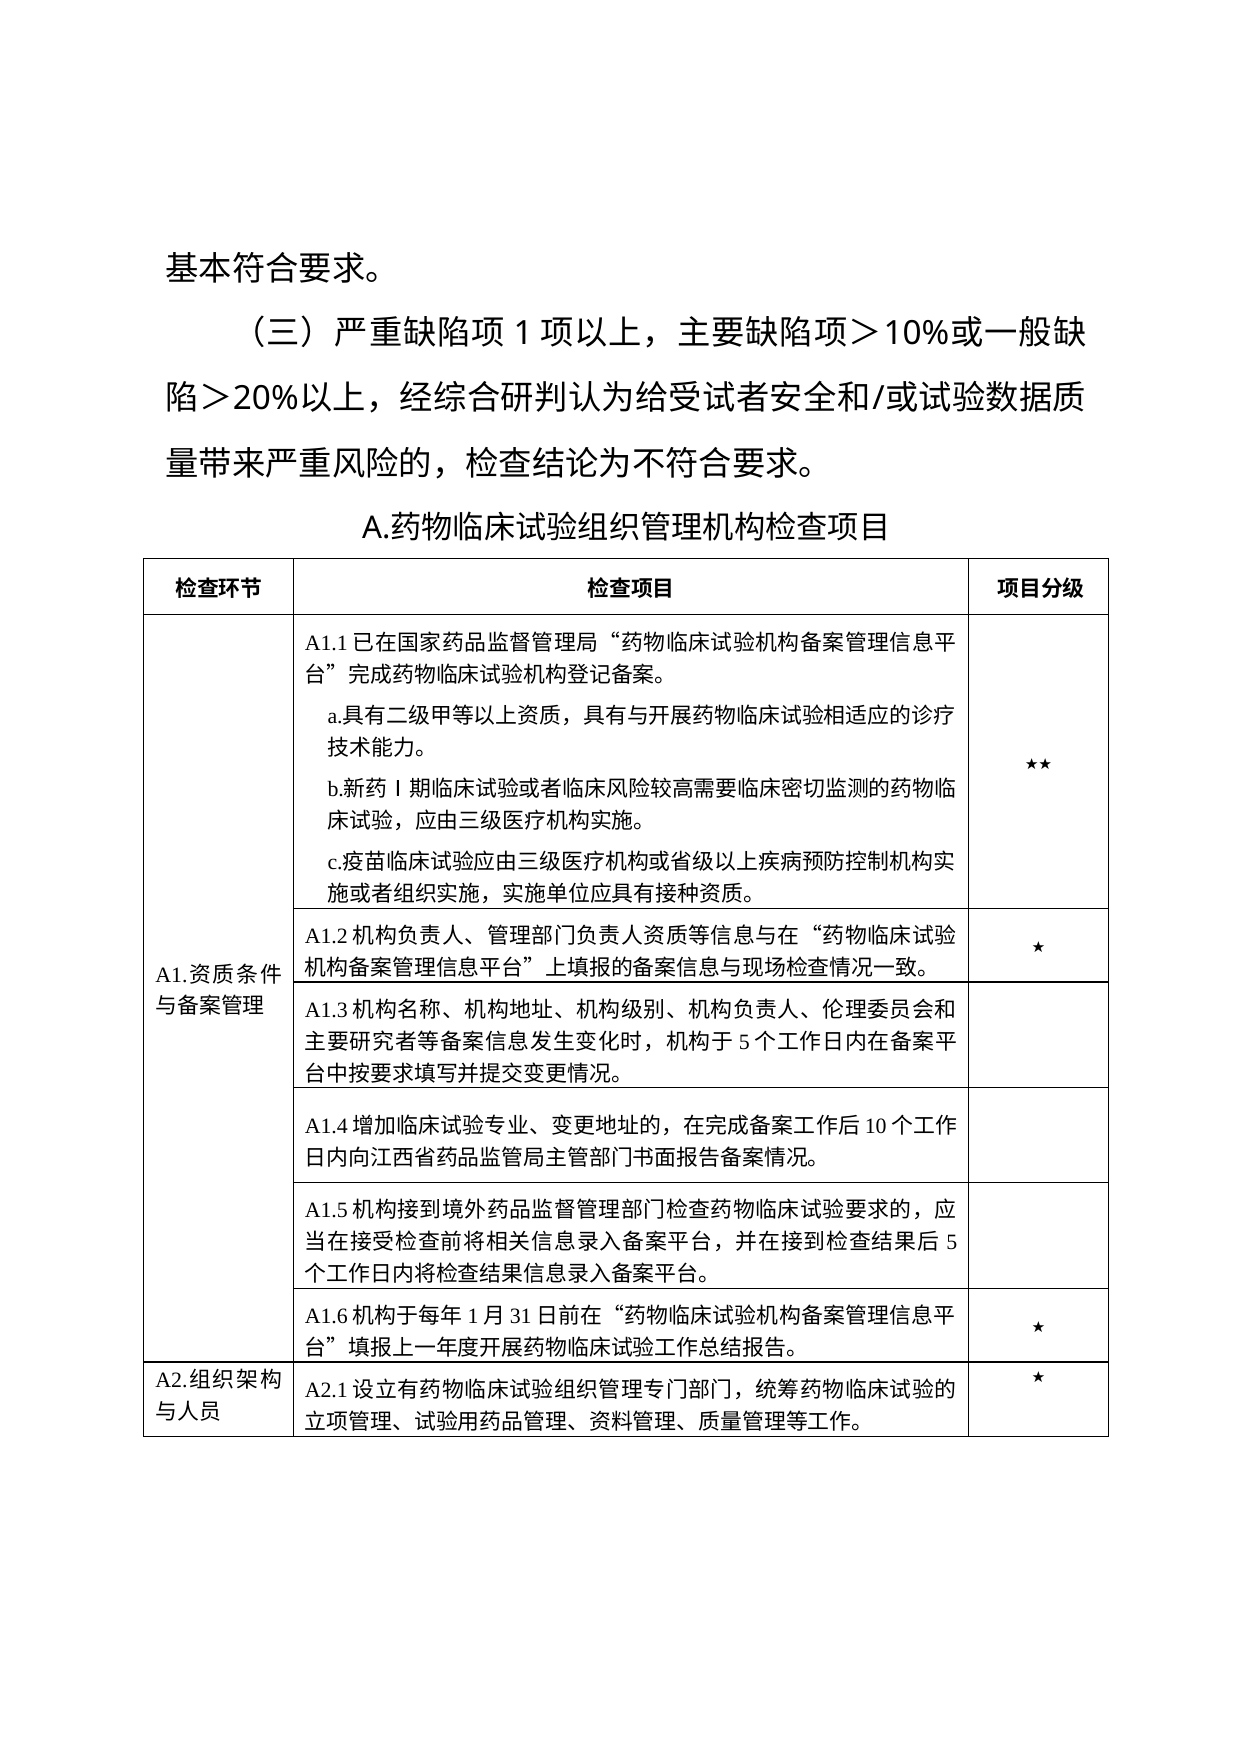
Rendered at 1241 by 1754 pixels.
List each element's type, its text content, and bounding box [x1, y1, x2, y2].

table_header 检查项目 [294, 559, 968, 614]
text （三）严重缺陷项1项以上，主要缺陷项＞10%或一般缺陷＞20%以上，经综合研判认为给受试者安全和/或试验数据质量带来严重风险的，检查结论为不符合要求。 [165, 419, 1087, 493]
table_cell A1.1已在国家药品监督管理局“药物临床试验机构备案管理信息平台”完成药物临床试验机构登记备案。 a.具有二级甲等以上资质，具有与开展药物临床试验相适应的诊疗技术能力。 b.新药Ⅰ期临床试验或者临床风险较高需要临床密切监测的药物临床试验，应由三级医疗机构实施。 c.疫苗临床试验应由三级医疗机构或省级以上疾病预防控制机构实施或者组织实施，实施单位应具有接种资质。 [294, 615, 968, 907]
table_cell ★★ [969, 615, 1108, 907]
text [165, 233, 1087, 298]
table_header 检查环节 [144, 559, 293, 614]
table_cell A2.组织架构与人员 [144, 1363, 293, 1436]
table_cell A1.4增加临床试验专业、变更地址的，在完成备案工作后10个工作日内向江西省药品监管局主管部门书面报告备案情况。 [294, 1088, 968, 1182]
table_cell A1.资质条件与备案管理 [144, 615, 293, 1361]
table_cell A1.6机构于每年1月31日前在“药物临床试验机构备案管理信息平台”填报上一年度开展药物临床试验工作总结报告。 [294, 1289, 968, 1361]
table_cell [969, 1088, 1108, 1182]
table_cell [969, 983, 1108, 1087]
table_header 项目分级 [969, 559, 1108, 614]
table_cell A1.2机构负责人、管理部门负责人资质等信息与在“药物临床试验机构备案管理信息平台”上填报的备案信息与现场检查情况一致。 [294, 909, 968, 981]
table_cell [969, 1183, 1108, 1287]
table_cell ★ [969, 909, 1108, 981]
table_cell A1.5机构接到境外药品监督管理部门检查药物临床试验要求的，应当在接受检查前将相关信息录入备案平台，并在接到检查结果后5个工作日内将检查结果信息录入备案平台。 [294, 1183, 968, 1287]
table_cell A2.1设立有药物临床试验组织管理专门部门，统筹药物临床试验的立项管理、试验用药品管理、资料管理、质量管理等工作。 [294, 1363, 968, 1436]
text （三）严重缺陷项1项以上，主要缺陷项＞10%或一般缺陷＞20%以上，经综合研判认为给受试者安全和/或试验数据质量带来严重风险的，检查结论为不符合要求。 [165, 298, 1087, 374]
table_cell ★ [969, 1289, 1108, 1361]
table_cell ★ [969, 1363, 1108, 1436]
text A.药物临床试验组织管理机构检查项目 [165, 493, 1087, 558]
table_cell A1.3机构名称、机构地址、机构级别、机构负责人、伦理委员会和主要研究者等备案信息发生变化时，机构于5个工作日内在备案平台中按要求填写并提交变更情况。 [294, 983, 968, 1087]
